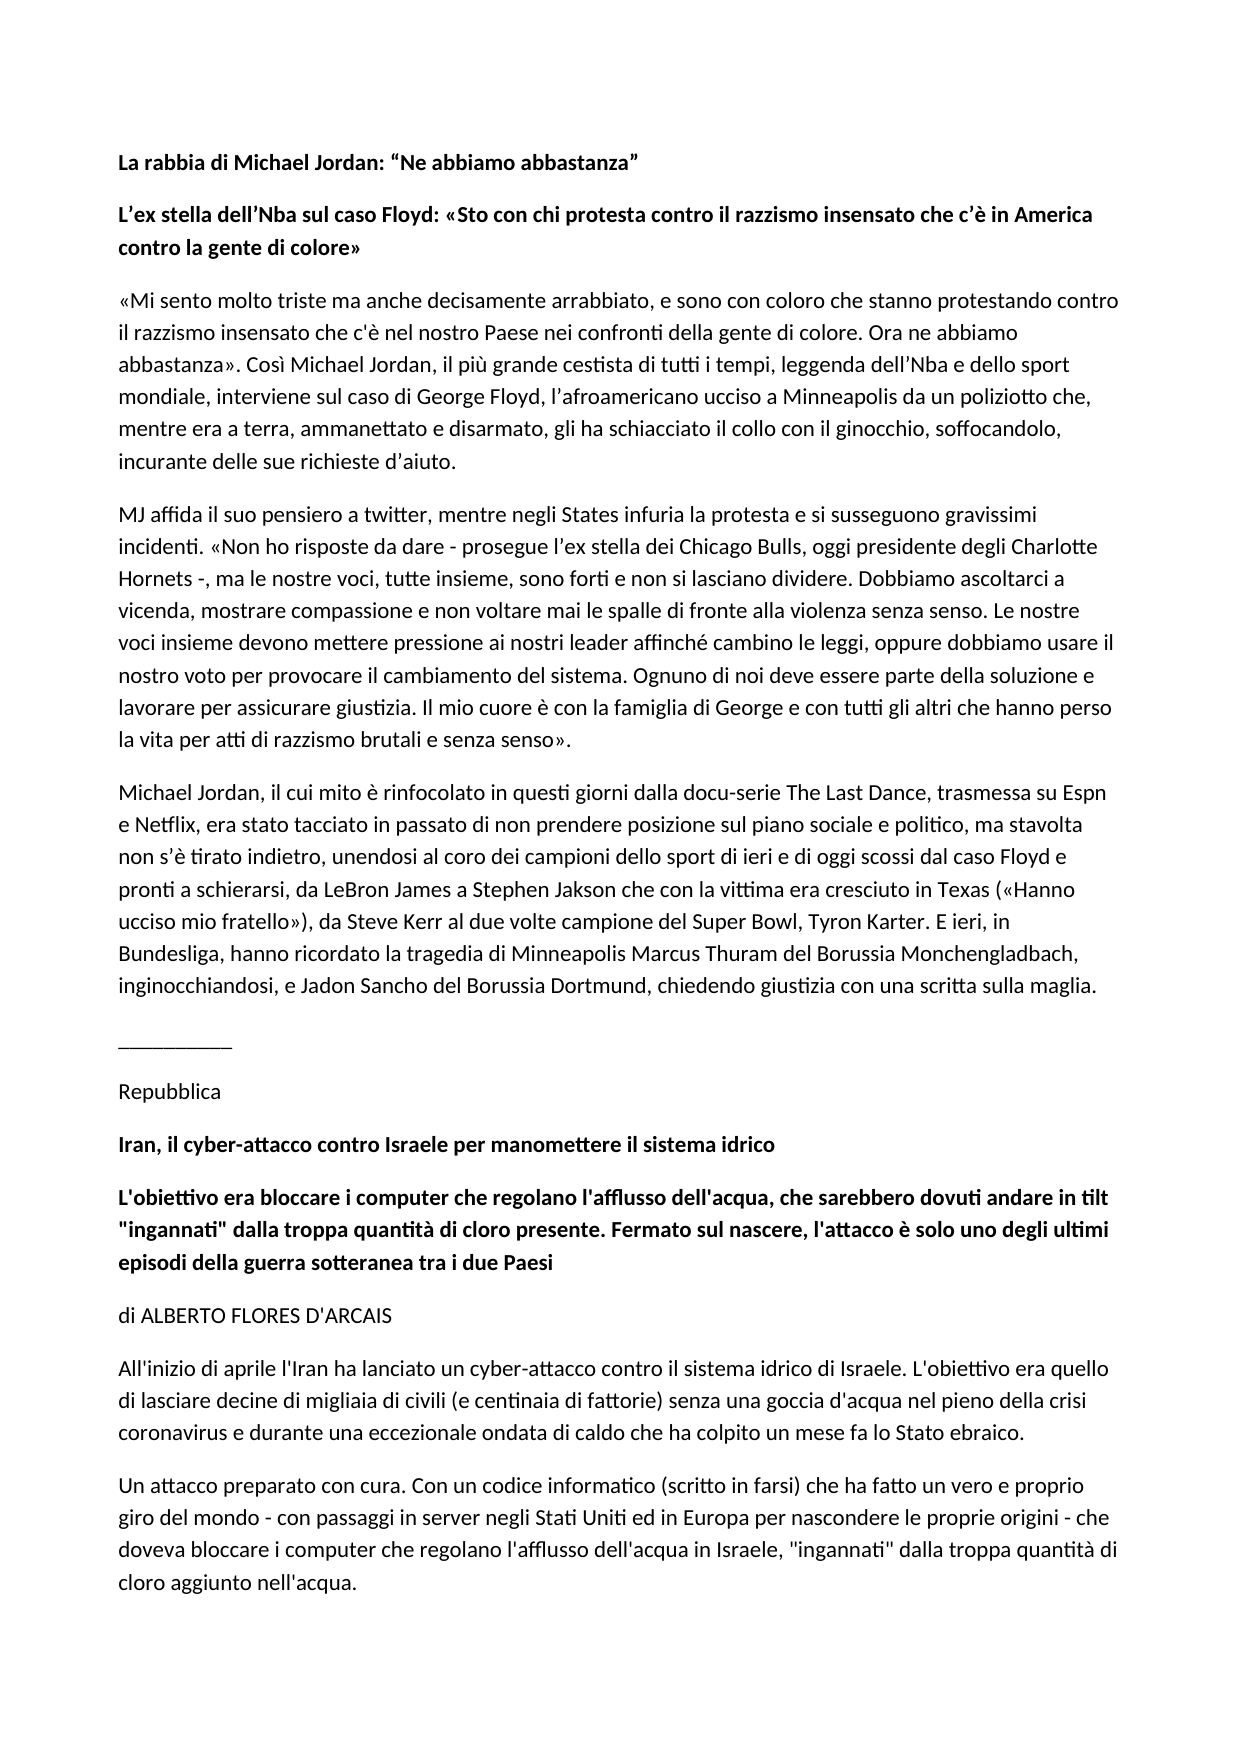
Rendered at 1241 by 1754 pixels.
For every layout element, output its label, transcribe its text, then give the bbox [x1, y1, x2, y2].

text MJ affida il suo pensiero a twitter, mentre negli States infuria la protesta e si susseguono gravissimi incidenti. «Non ho risposte da dare - prosegue l’ex stella dei Chicago Bulls, oggi presidente degli Charlotte Hornets -, ma le nostre voci, tutte insieme, sono forti e non si lasciano dividere. Dobbiamo ascoltarci a vicenda, mostrare compassione e non voltare mai le spalle di fronte alla violenza senza senso. Le nostre voci insieme devono mettere pressione ai nostri leader affinché cambino le leggi, oppure dobbiamo usare il nostro voto per provocare il cambiamento del sistema. Ognuno di noi deve essere parte della soluzione e lavorare per assicurare giustizia. Il mio cuore è con la famiglia di George e con tutti gli altri che hanno perso la vita per atti di razzismo brutali e senza senso». [118, 500, 1122, 753]
text Repubblica [118, 1077, 1122, 1105]
text «Mi sento molto triste ma anche decisamente arrabbiato, e sono con coloro che stanno protestando contro il razzismo insensato che c'è nel nostro Paese nei confronti della gente di colore. Ora ne abbiamo abbastanza». Così Michael Jordan, il più grande cestista di tutti i tempi, leggenda dell’Nba e dello sport mondiale, interviene sul caso di George Floyd, l’afroamericano ucciso a Minneapolis da un poliziotto che, mentre era a terra, ammanettato e disarmato, gli ha schiacciato il collo con il ginocchio, soffocandolo, incurante delle sue richieste d’aiuto. [118, 286, 1122, 475]
text Iran, il cyber-attacco contro Israele per manomettere il sistema idrico [118, 1130, 1122, 1158]
text di ALBERTO FLORES D'ARCAIS [118, 1301, 1122, 1329]
text L’ex stella dell’Nba sul caso Floyd: «Sto con chi protesta contro il razzismo insensato che c’è in America contro la gente di colore» [118, 201, 1122, 261]
text Michael Jordan, il cui mito è rinfocolato in questi giorni dalla docu-serie The Last Dance, trasmessa su Espn e Netflix, era stato tacciato in passato di non prendere posizione sul piano sociale e politico, ma stavolta non s’è tirato indietro, unendosi al coro dei campioni dello sport di ieri e di oggi scossi dal caso Floyd e pronti a schierarsi, da LeBron James a Stephen Jakson che con la vittima era cresciuto in Texas («Hanno ucciso mio fratello»), da Steve Kerr al due volte campione del Super Bowl, Tyron Karter. E ieri, in Bundesliga, hanno ricordato la tragedia di Minneapolis Marcus Thuram del Borussia Monchengladbach, inginocchiandosi, e Jadon Sancho del Borussia Dortmund, chiedendo giustizia con una scritta sulla maglia. [118, 778, 1122, 999]
text All'inizio di aprile l'Iran ha lanciato un cyber-attacco contro il sistema idrico di Israele. L'obiettivo era quello di lasciare decine di migliaia di civili (e centinaia di fattorie) senza una goccia d'acqua nel pieno della crisi coronavirus e durante una eccezionale ondata di caldo che ha colpito un mese fa lo Stato ebraico. [118, 1354, 1122, 1446]
text La rabbia di Michael Jordan: “Ne abbiamo abbastanza” [118, 148, 1122, 176]
text __________ [118, 1024, 1122, 1052]
text L'obiettivo era bloccare i computer che regolano l'afflusso dell'acqua, che sarebbero dovuti andare in tilt "ingannati" dalla troppa quantità di cloro presente. Fermato sul nascere, l'attacco è solo uno degli ultimi episodi della guerra sotteranea tra i due Paesi [118, 1183, 1122, 1276]
text Un attacco preparato con cura. Con un codice informatico (scritto in farsi) che ha fatto un vero e proprio giro del mondo - con passaggi in server negli Stati Uniti ed in Europa per nascondere le proprie origini - che doveva bloccare i computer che regolano l'afflusso dell'acqua in Israele, "ingannati" dalla troppa quantità di cloro aggiunto nell'acqua. [118, 1471, 1122, 1596]
